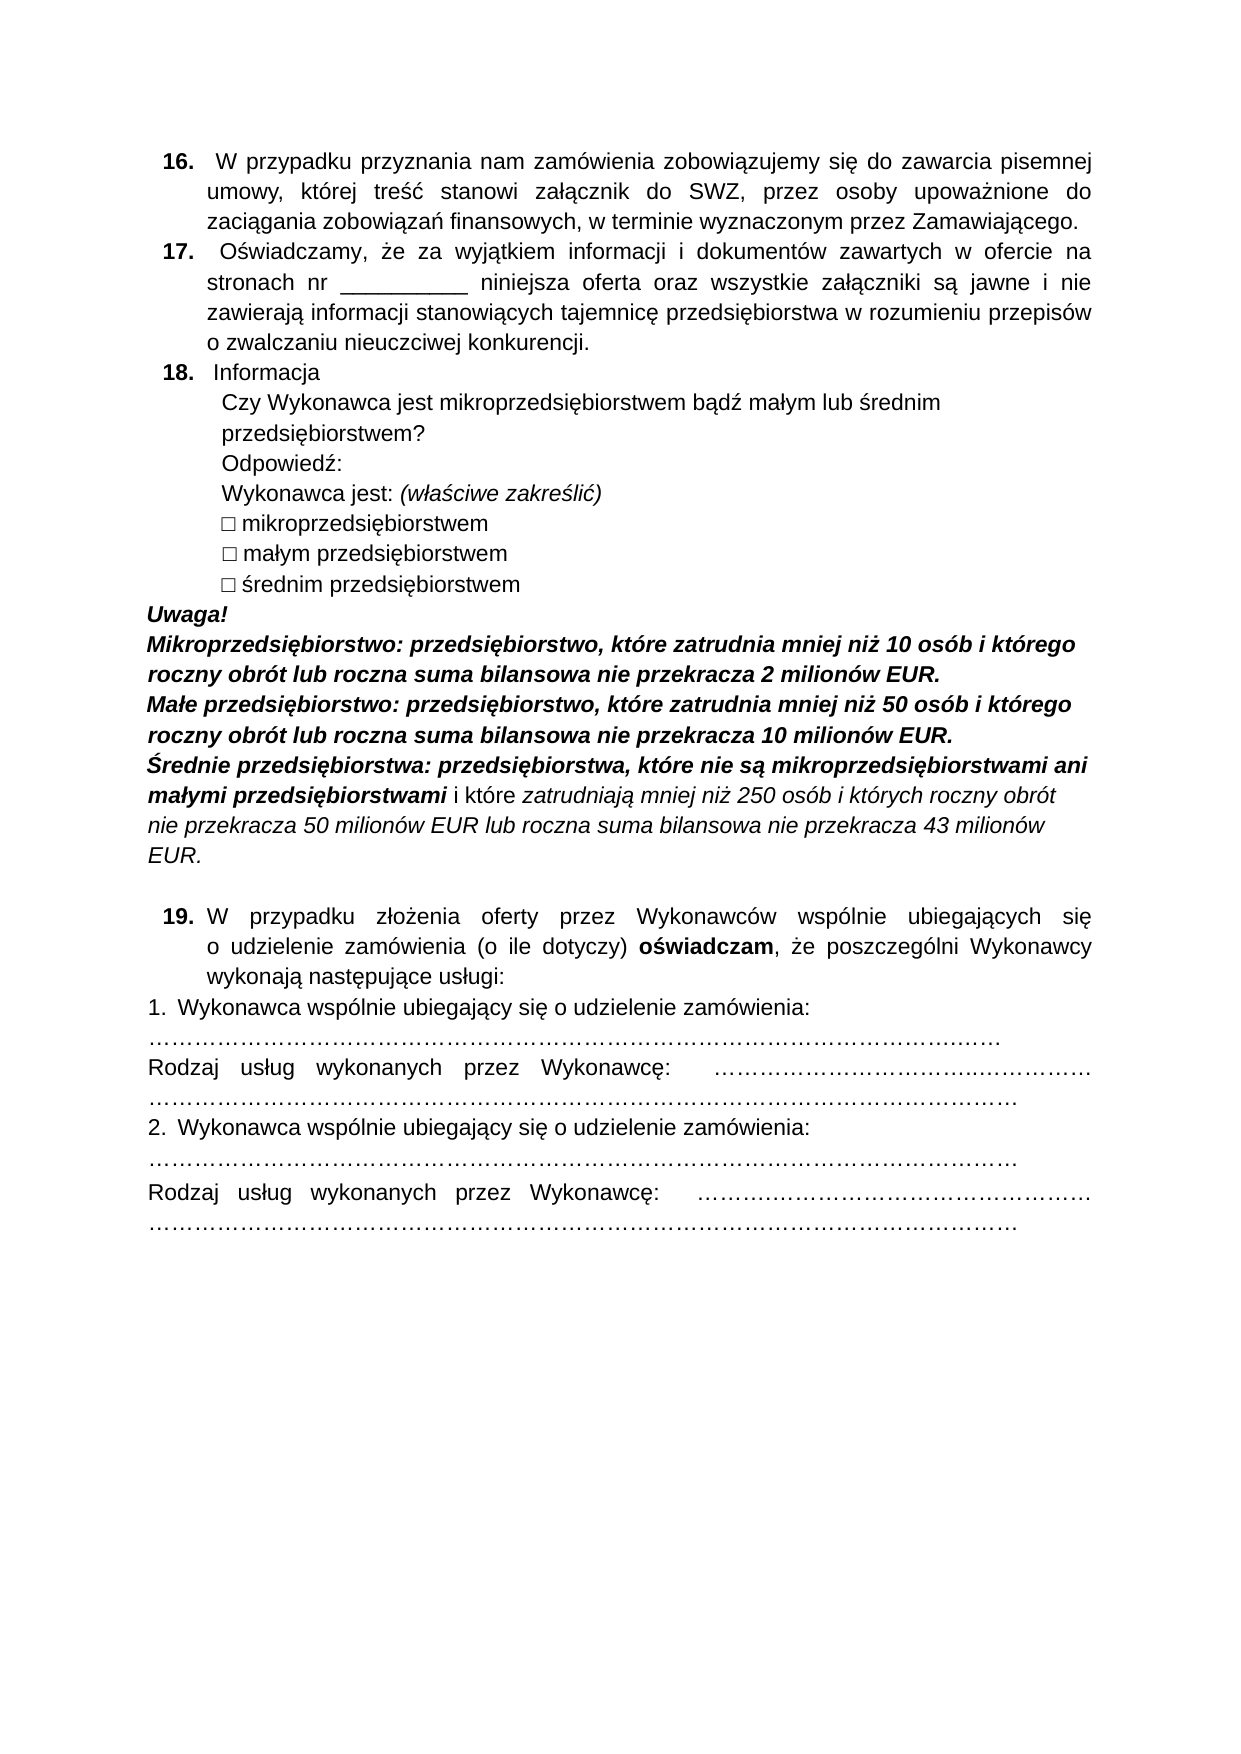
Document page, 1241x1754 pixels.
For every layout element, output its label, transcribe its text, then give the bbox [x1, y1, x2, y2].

text Uwaga! [146, 601, 1093, 627]
list W przypadku złożenia oferty przez Wykonawców wspólnie ubiegających się o udzielenie zamówienia (o ile dotyczy) oświadczam, że poszczególni Wykonawcy wykonają następujące usługi: [162, 903, 1093, 989]
list Wykonawca wspólnie ubiegający się o udzielenie zamówienia: [148, 1114, 1093, 1141]
text Rodzaj usług wykonanych przez Wykonawcę: ……………………………..…………… …………………………………………………………………………………………………… [148, 1054, 1093, 1110]
list □ średnim przedsiębiorstwem [221, 571, 1093, 597]
text □ małym przedsiębiorstwem [223, 540, 1093, 567]
text Średnie przedsiębiorstwa: przedsiębiorstwa, które nie są mikroprzedsiębiorstwami ani małymi przedsiębiorstwami i które zatrudniają mniej niż 250 osób i których roczny obrót nie przekracza 50 milionów EUR lub roczna suma bilansowa nie przekracza 43 milionów EUR. [146, 752, 1093, 869]
list Odpowiedź: [221, 450, 1093, 476]
list Czy Wykonawca jest mikroprzedsiębiorstwem bądź małym lub średnim przedsiębiorstwem? [221, 389, 1093, 446]
list Wykonawca jest: (właściwe zakreślić) [221, 480, 1093, 506]
subtitle W przypadku przyznania nam zamówienia zobowiązujemy się do zawarcia pisemnej umowy, której treść stanowi załącznik do SWZ, przez osoby upoważnione do zaciągania zobowiązań finansowych, w terminie wyznaczonym przez Zamawiającego. [162, 148, 1093, 234]
text …………………………………………………………………………………………………… [148, 1144, 1093, 1171]
list Informacja [162, 359, 1093, 385]
list Wykonawca wspólnie ubiegający się o udzielenie zamówienia: [148, 993, 1093, 1020]
text Mikroprzedsiębiorstwo: przedsiębiorstwo, które zatrudnia mniej niż 10 osób i którego roczny obrót lub roczna suma bilansowa nie przekracza 2 milionów EUR. [146, 631, 1093, 687]
text …………………………………………………………………………………………….…… [148, 1024, 1093, 1050]
list □ mikroprzedsiębiorstwem [221, 510, 1093, 536]
text Rodzaj usług wykonanych przez Wykonawcę: ……….…………………………………… …………………………………………………………………………………………………… [148, 1179, 1093, 1235]
text Małe przedsiębiorstwo: przedsiębiorstwo, które zatrudnia mniej niż 50 osób i którego roczny obrót lub roczna suma bilansowa nie przekracza 10 milionów EUR. [146, 691, 1093, 748]
list Oświadczamy, że za wyjątkiem informacji i dokumentów zawartych w ofercie na stronach nr __________ niniejsza oferta oraz wszystkie załączniki są jawne i nie zawierają informacji stanowiących tajemnicę przedsiębiorstwa w rozumieniu przepisów o zwalczaniu nieuczciwej konkurencji. [162, 238, 1093, 355]
